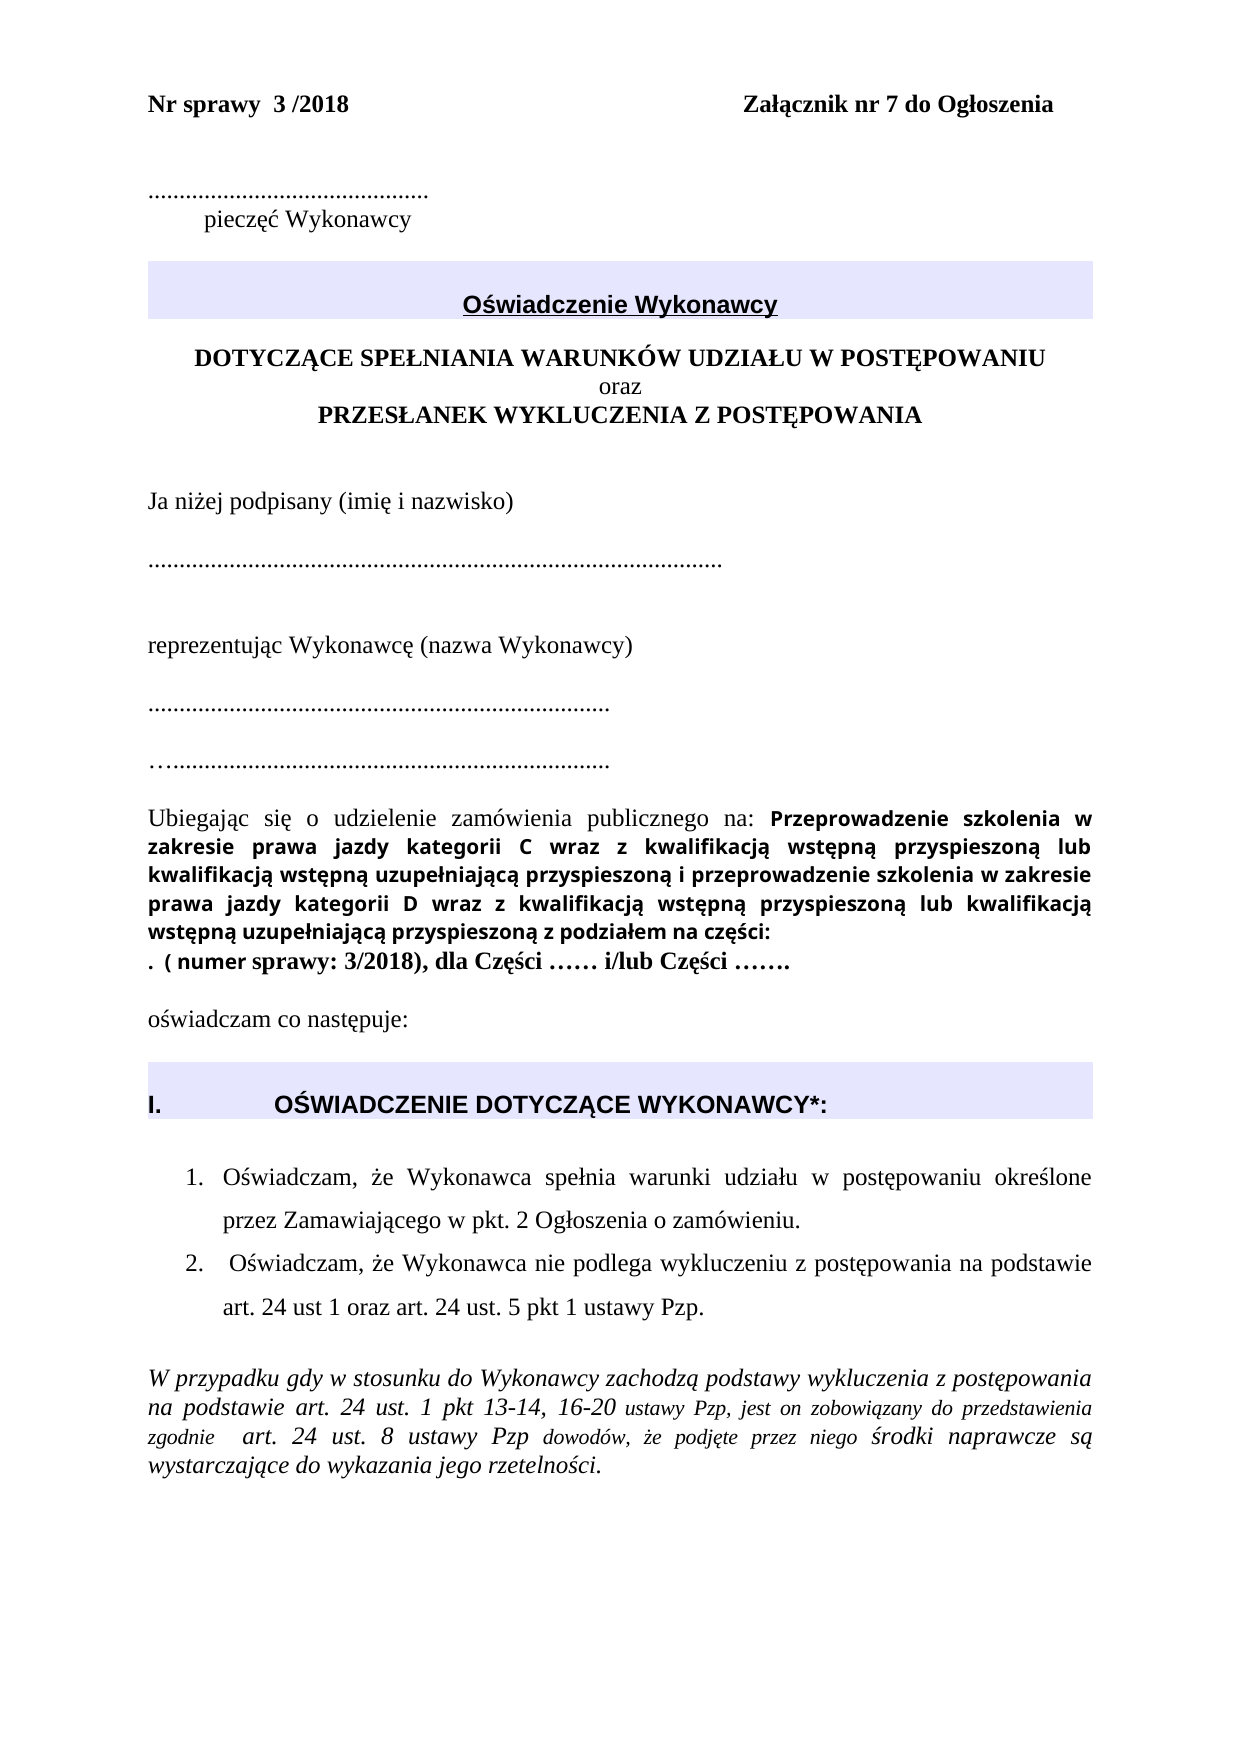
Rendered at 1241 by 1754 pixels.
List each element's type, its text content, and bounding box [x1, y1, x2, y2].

list Oświadczam, że Wykonawca spełnia warunki udziału w postępowaniu określone przez Zamawiającego w pkt. 2 Ogłoszenia o zamówieniu. [185, 1162, 1093, 1234]
list Oświadczam, że Wykonawca nie podlega wykluczeniu z postępowania na podstawie art. 24 ust 1 oraz art. 24 ust. 5 pkt 1 ustawy Pzp. [185, 1248, 1093, 1320]
list OŚWIADCZENIE DOTYCZĄCE WYKONAWCY*: [148, 1090, 1093, 1119]
text PRZESŁANEK WYKLUCZENIA Z POSTĘPOWANIA [148, 400, 1093, 458]
text .......................................................................... [148, 688, 1093, 716]
text . ( numer sprawy: 3/2018), dla Części …… i/lub Części ……. [148, 946, 1093, 975]
text Oświadczenie Wykonawcy [148, 290, 1093, 319]
text ............................................. [148, 175, 1093, 204]
text reprezentując Wykonawcę (nazwa Wykonawcy) [148, 630, 1093, 659]
text Ubiegając się o udzielenie zamówienia publicznego na: Przeprowadzenie szkolenia w zakresie prawa jazdy kategorii C wraz z kwalifikacją wstępną przyspieszoną lub kwalifikacją wstępną uzupełniającą przyspieszoną i przeprowadzenie szkolenia w zakresie prawa jazdy kategorii D wraz z kwalifikacją wstępną przyspieszoną lub kwalifikacją wstępną uzupełniającą przyspieszoną z podziałem na części: [148, 803, 1093, 946]
text oraz [148, 371, 1093, 400]
text Ja niżej podpisany (imię i nazwisko) [148, 486, 1093, 515]
text pieczęć Wykonawcy [148, 204, 1093, 232]
text oświadczam co następuje: [148, 1004, 1093, 1033]
text …...................................................................... [148, 745, 1093, 774]
text DOTYCZĄCE SPEŁNIANIA WARUNKÓW UDZIAŁU W POSTĘPOWANIU [148, 343, 1093, 371]
text Nr sprawy 3 /2018 Załącznik nr 7 do Ogłoszenia [148, 89, 1093, 117]
text W przypadku gdy w stosunku do Wykonawcy zachodzą podstawy wykluczenia z postępowania na podstawie art. 24 ust. 1 pkt 13-14, 16-20 ustawy Pzp, jest on zobowiązany do przedstawienia zgodnie art. 24 ust. 8 ustawy Pzp dowodów, że podjęte przez niego środki naprawcze są wystarczające do wykazania jego rzetelności. [148, 1363, 1093, 1478]
text ............................................................................................ [148, 544, 1093, 573]
